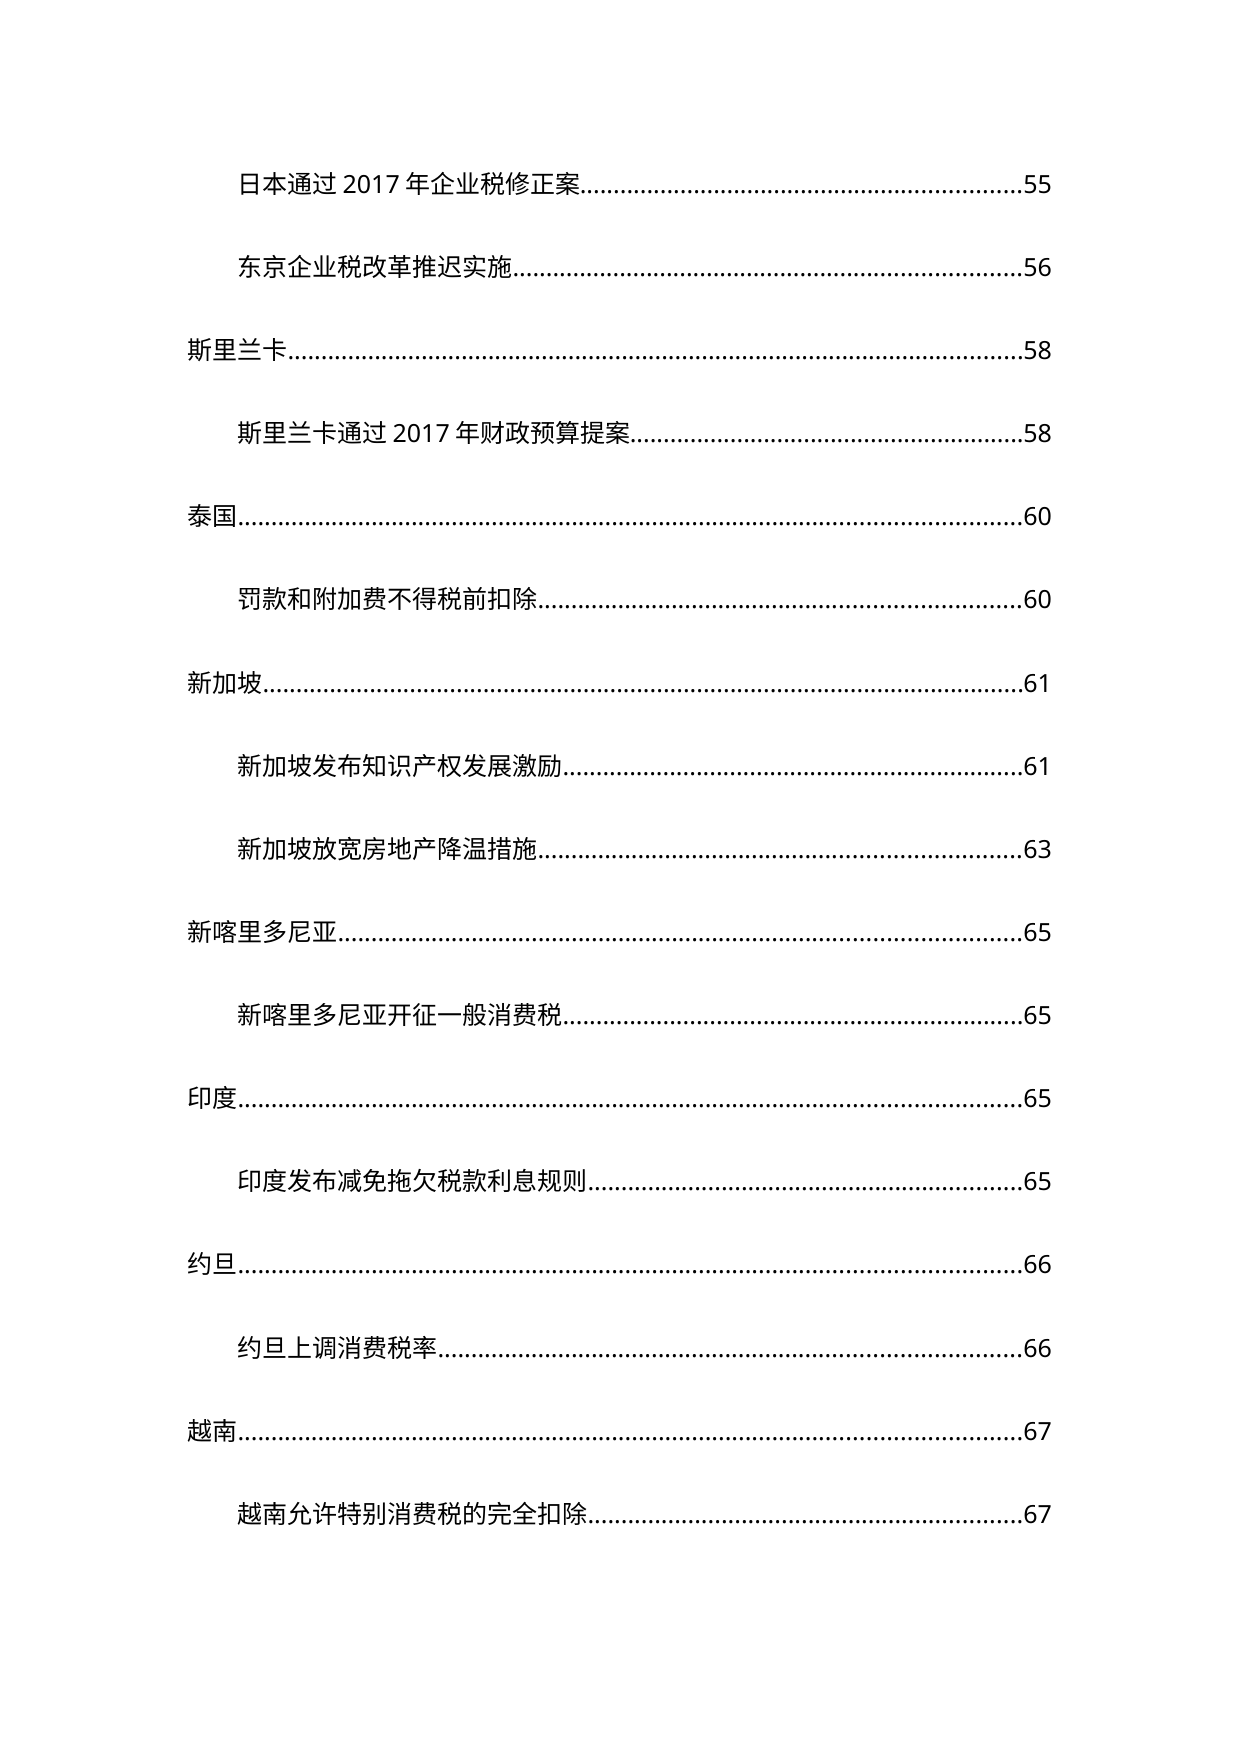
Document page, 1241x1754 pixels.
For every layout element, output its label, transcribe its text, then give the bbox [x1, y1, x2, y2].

text 新喀里多尼亚 65 [187, 898, 1053, 963]
text 越南 67 [187, 1397, 1053, 1462]
text 印度 65 [187, 1064, 1053, 1129]
text 新加坡发布知识产权发展激励 61 [237, 732, 1053, 797]
text 新喀里多尼亚开征一般消费税 65 [237, 981, 1053, 1046]
text 东京企业税改革推迟实施 56 [237, 233, 1053, 298]
text 约旦 66 [187, 1231, 1053, 1296]
text 斯里兰卡 58 [187, 316, 1053, 381]
text 约旦上调消费税率 66 [237, 1314, 1053, 1379]
text 罚款和附加费不得税前扣除 60 [237, 566, 1053, 631]
text 泰国 60 [187, 482, 1053, 547]
text 新加坡放宽房地产降温措施 63 [237, 815, 1053, 880]
text 斯里兰卡通过2017年财政预算提案 58 [237, 399, 1053, 464]
text 日本通过2017年企业税修正案 55 [237, 150, 1053, 215]
text 印度发布减免拖欠税款利息规则 65 [237, 1147, 1053, 1212]
text 新加坡 61 [187, 649, 1053, 714]
text 越南允许特别消费税的完全扣除 67 [237, 1480, 1053, 1545]
